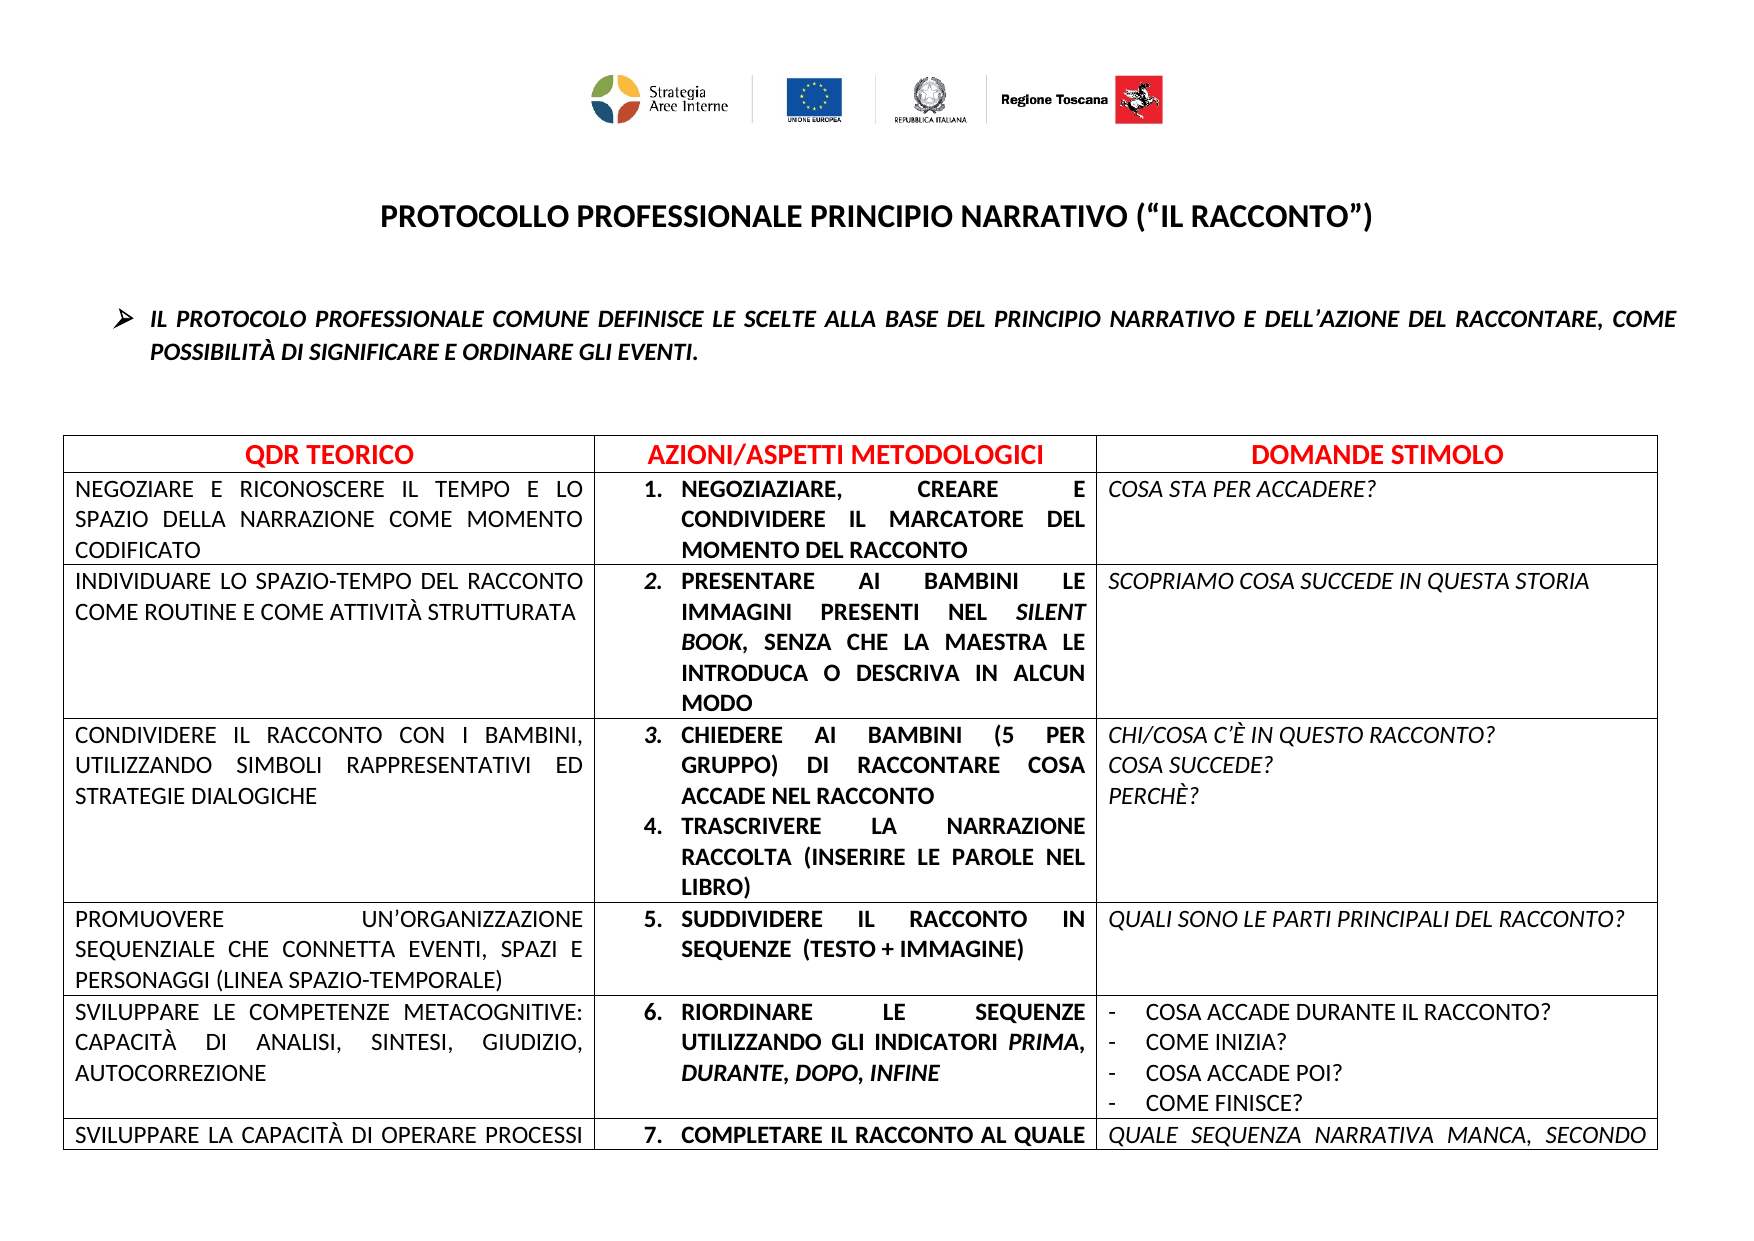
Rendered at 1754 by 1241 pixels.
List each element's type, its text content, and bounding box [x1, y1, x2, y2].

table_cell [64, 1119, 594, 1149]
table_cell CONDIVIDERE IL RACCONTO CON I BAMBINI, UTILIZZANDO SIMBOLI RAPPRESENTATIVI ED STRATEGIE DIALOGICHE [64, 719, 594, 902]
table_cell COSA ACCADE DURANTE IL RACCONTO? COME INIZIA? COSA ACCADE POI? COME FINISCE? [1097, 996, 1657, 1118]
table_cell SCOPRIAMO COSA SUCCEDE IN QUESTA STORIA [1097, 565, 1657, 718]
table_header AZIONI/ASPETTI METODOLOGICI [595, 436, 1096, 472]
table_header DOMANDE STIMOLO [1097, 436, 1657, 472]
list IL PROTOCOLO PROFESSIONALE COMUNE DEFINISCE LE SCELTE ALLA BASE DEL PRINCIPIO NARRATIVO E DELL’AZIONE DEL RACCONTARE, COME POSSIBILITÀ DI SIGNIFICARE E ORDINARE GLI EVENTI. [112, 303, 1679, 366]
table_cell COSA STA PER ACCADERE? [1097, 473, 1657, 564]
table_header QDR TEORICO [64, 436, 594, 472]
table_cell PROMUOVERE UN’ORGANIZZAZIONE SEQUENZIALE CHE CONNETTA EVENTI, SPAZI E PERSONAGGI (LINEA SPAZIO-TEMPORALE) [64, 903, 594, 995]
table_cell SUDDIVIDERE IL RACCONTO IN SEQUENZE (TESTO + IMMAGINE) [595, 903, 1096, 995]
table_cell CHIEDERE AI BAMBINI (5 PER GRUPPO) DI RACCONTARE COSA ACCADE NEL RACCONTO TRASCRIVERE LA NARRAZIONE RACCOLTA (INSERIRE LE PAROLE NEL LIBRO) [595, 719, 1096, 902]
table_cell RIORDINARE LE SEQUENZE UTILIZZANDO GLI INDICATORI PRIMA, DURANTE, DOPO, INFINE [595, 996, 1096, 1118]
table_cell NEGOZIARE E RICONOSCERE IL TEMPO E LO SPAZIO DELLA NARRAZIONE COME MOMENTO CODIFICATO [64, 473, 594, 564]
table_cell PRESENTARE AI BAMBINI LE IMMAGINI PRESENTI NEL SILENT BOOK, SENZA CHE LA MAESTRA LE INTRODUCA O DESCRIVA IN ALCUN MODO [595, 565, 1096, 718]
table_cell CHI/COSA C’È IN QUESTO RACCONTO? COSA SUCCEDE? PERCHÈ? [1097, 719, 1657, 902]
table_cell NEGOZIAZIARE, CREARE E CONDIVIDERE IL MARCATORE DEL MOMENTO DEL RACCONTO [595, 473, 1096, 564]
table_cell INDIVIDUARE LO SPAZIO-TEMPO DEL RACCONTO COME ROUTINE E COME ATTIVITÀ STRUTTURATA [64, 565, 594, 718]
text PROTOCOLLO PROFESSIONALE PRINCIPIO NARRATIVO (“IL RACCONTO”) [75, 195, 1679, 236]
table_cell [595, 1119, 1096, 1149]
picture [591, 75, 1163, 127]
table_cell SVILUPPARE LE COMPETENZE METACOGNITIVE: CAPACITÀ DI ANALISI, SINTESI, GIUDIZIO, AUTOCORREZIONE [64, 996, 594, 1118]
table_cell QUALI SONO LE PARTI PRINCIPALI DEL RACCONTO? [1097, 903, 1657, 995]
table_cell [1097, 1119, 1657, 1149]
